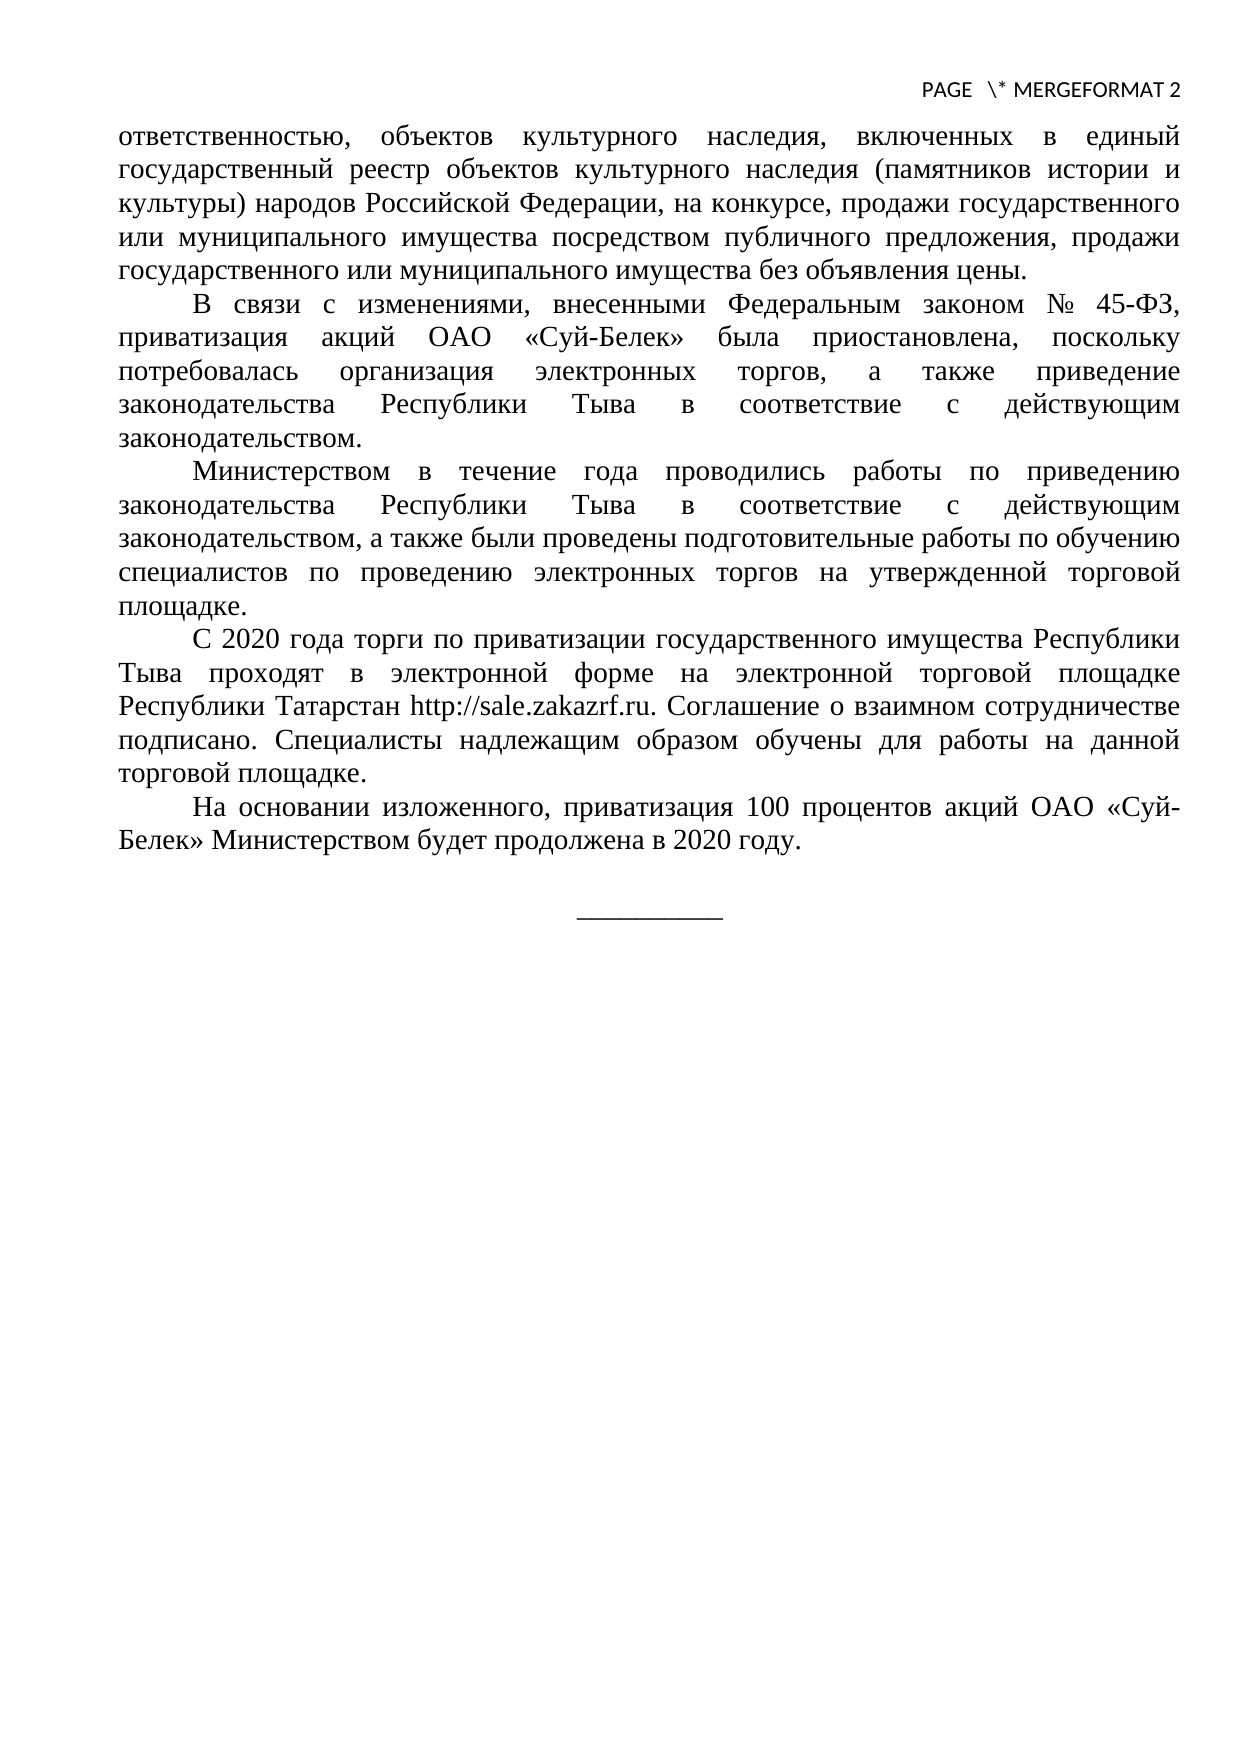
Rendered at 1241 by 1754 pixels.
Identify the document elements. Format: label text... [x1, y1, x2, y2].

text На основании изложенного, приватизация 100 процентов акций ОАО «Суй-Белек» Министерством будет продолжена в 2020 году. [118, 789, 1181, 856]
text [118, 118, 1181, 286]
text В связи с изменениями, внесенными Федеральным законом № 45-ФЗ, приватизация акций ОАО «Суй-Белек» была приостановлена, поскольку потребовалась организация электронных торгов, а также приведение законодательства Республики Тыва в соответствие с действующим законодательством. [118, 286, 1181, 453]
text Министерством в течение года проводились работы по приведению законодательства Республики Тыва в соответствие с действующим законодательством, а также были проведены подготовительные работы по обучению специалистов по проведению электронных торгов на утвержденной торговой площадке. [118, 453, 1181, 621]
text С 2020 года торги по приватизации государственного имущества Республики Тыва проходят в электронной форме на электронной торговой площадке Республики Татарстан http://sale.zakazrf.ru. Соглашение о взаимном сотрудничестве подписано. Специалисты надлежащим образом обучены для работы на данной торговой площадке. [118, 621, 1181, 789]
text __________ [118, 889, 1181, 923]
